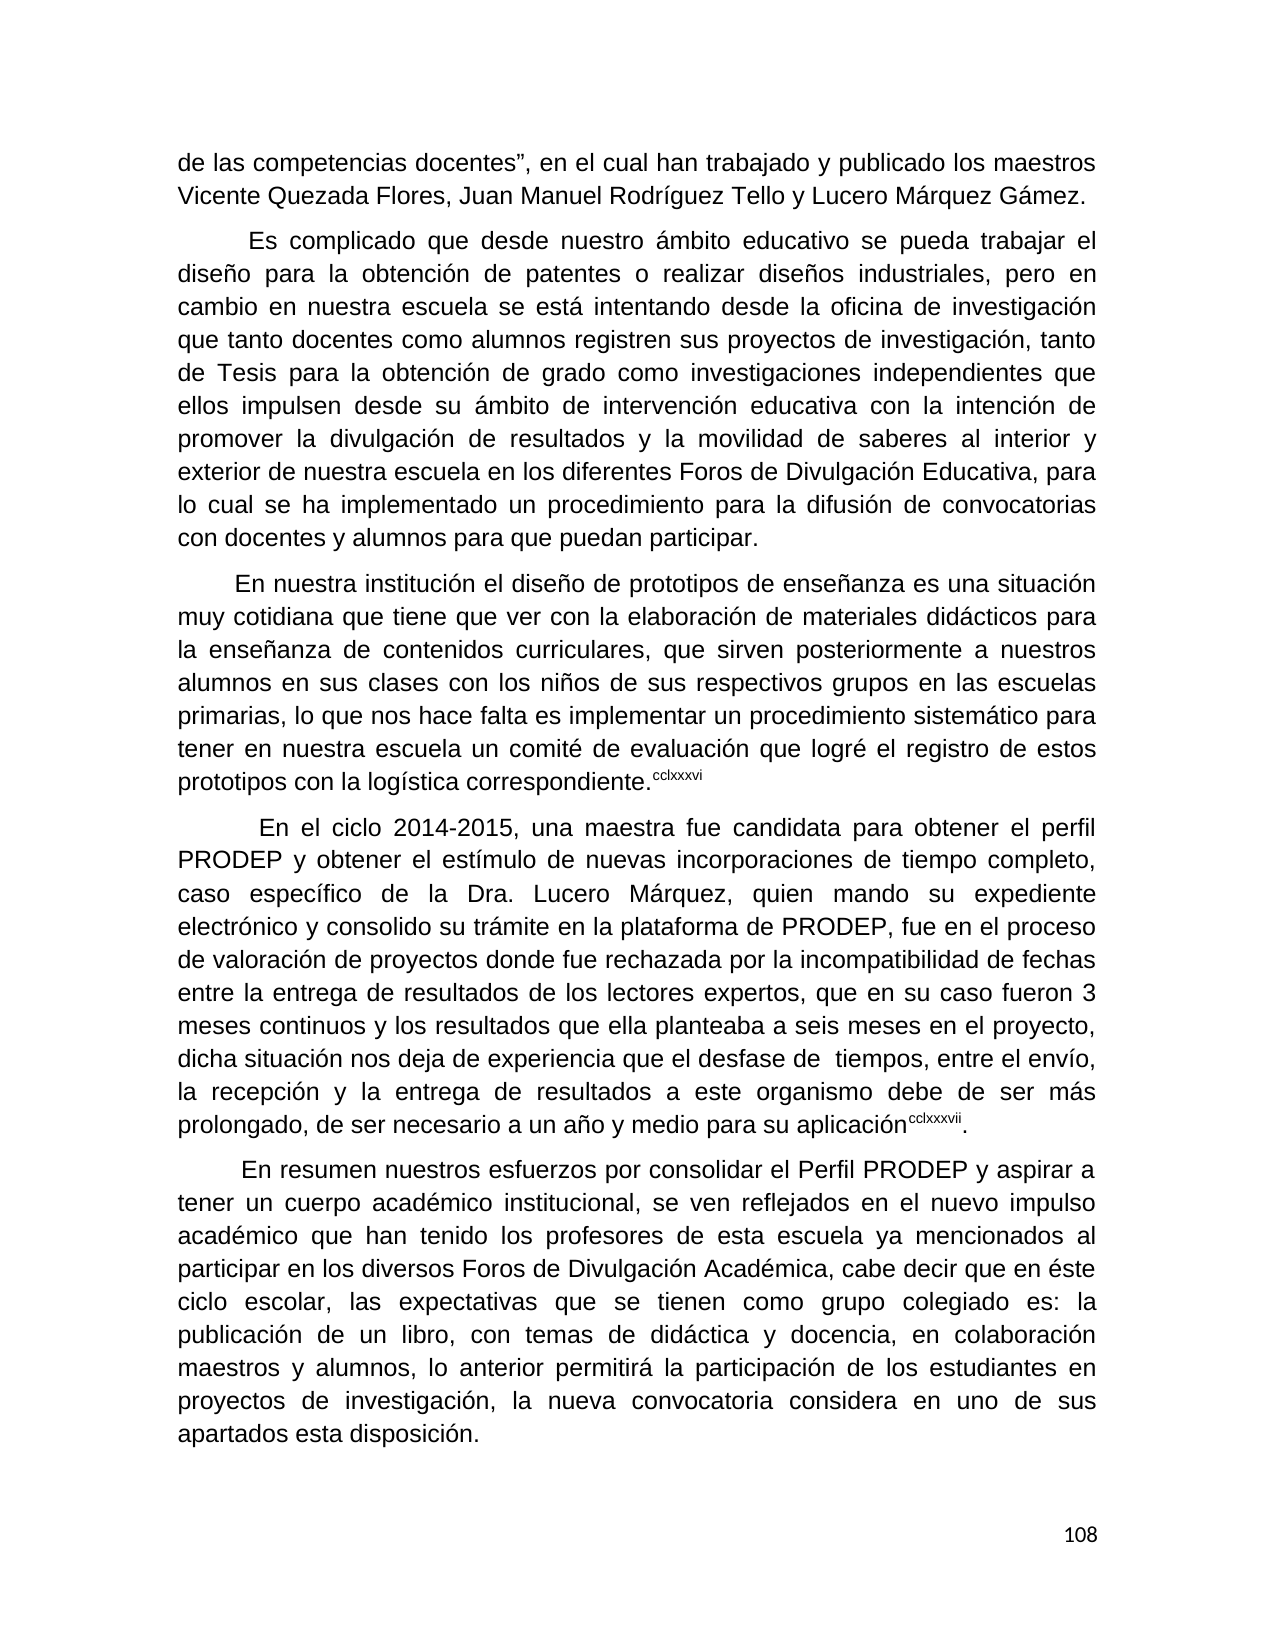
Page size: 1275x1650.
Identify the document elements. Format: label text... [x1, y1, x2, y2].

text En el ciclo 2014-2015, una maestra fue candidata para obtener el perfil PRODEP y obtener el estímulo de nuevas incorporaciones de tiempo completo, caso específico de la Dra. Lucero Márquez, quien mando su expediente electrónico y consolido su trámite en la plataforma de PRODEP, fue en el proceso de valoración de proyectos donde fue rechazada por la incompatibilidad de fechas entre la entrega de resultados de los lectores expertos, que en su caso fueron 3 meses continuos y los resultados que ella planteaba a seis meses en el proyecto, dicha situación nos deja de experiencia que el desfase de tiempos, entre el envío, la recepción y la entrega de resultados a este organismo debe de ser más prolongado, de ser necesario a un año y medio para su aplicación. [177, 812, 1098, 1138]
text Es complicado que desde nuestro ámbito educativo se pueda trabajar el diseño para la obtención de patentes o realizar diseños industriales, pero en cambio en nuestra escuela se está intentando desde la oficina de investigación que tanto docentes como alumnos registren sus proyectos de investigación, tanto de Tesis para la obtención de grado como investigaciones independientes que ellos impulsen desde su ámbito de intervención educativa con la intención de promover la divulgación de resultados y la movilidad de saberes al interior y exterior de nuestra escuela en los diferentes Foros de Divulgación Educativa, para lo cual se ha implementado un procedimiento para la difusión de convocatorias con docentes y alumnos para que puedan participar. [177, 226, 1098, 552]
text En nuestra institución el diseño de prototipos de enseñanza es una situación muy cotidiana que tiene que ver con la elaboración de materiales didácticos para la enseñanza de contenidos curriculares, que sirven posteriormente a nuestros alumnos en sus clases con los niños de sus respectivos grupos en las escuelas primarias, lo que nos hace falta es implementar un procedimiento sistemático para tener en nuestra escuela un comité de evaluación que logré el registro de estos prototipos con la logística correspondiente. [177, 569, 1098, 796]
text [177, 148, 1098, 209]
text En resumen nuestros esfuerzos por consolidar el Perfil PRODEP y aspirar a tener un cuerpo académico institucional, se ven reflejados en el nuevo impulso académico que han tenido los profesores de esta escuela ya mencionados al participar en los diversos Foros de Divulgación Académica, cabe decir que en éste ciclo escolar, las expectativas que se tienen como grupo colegiado es: la publicación de un libro, con temas de didáctica y docencia, en colaboración maestros y alumnos, lo anterior permitirá la participación de los estudiantes en proyectos de investigación, la nueva convocatoria considera en uno de sus apartados esta disposición. [177, 1155, 1098, 1448]
